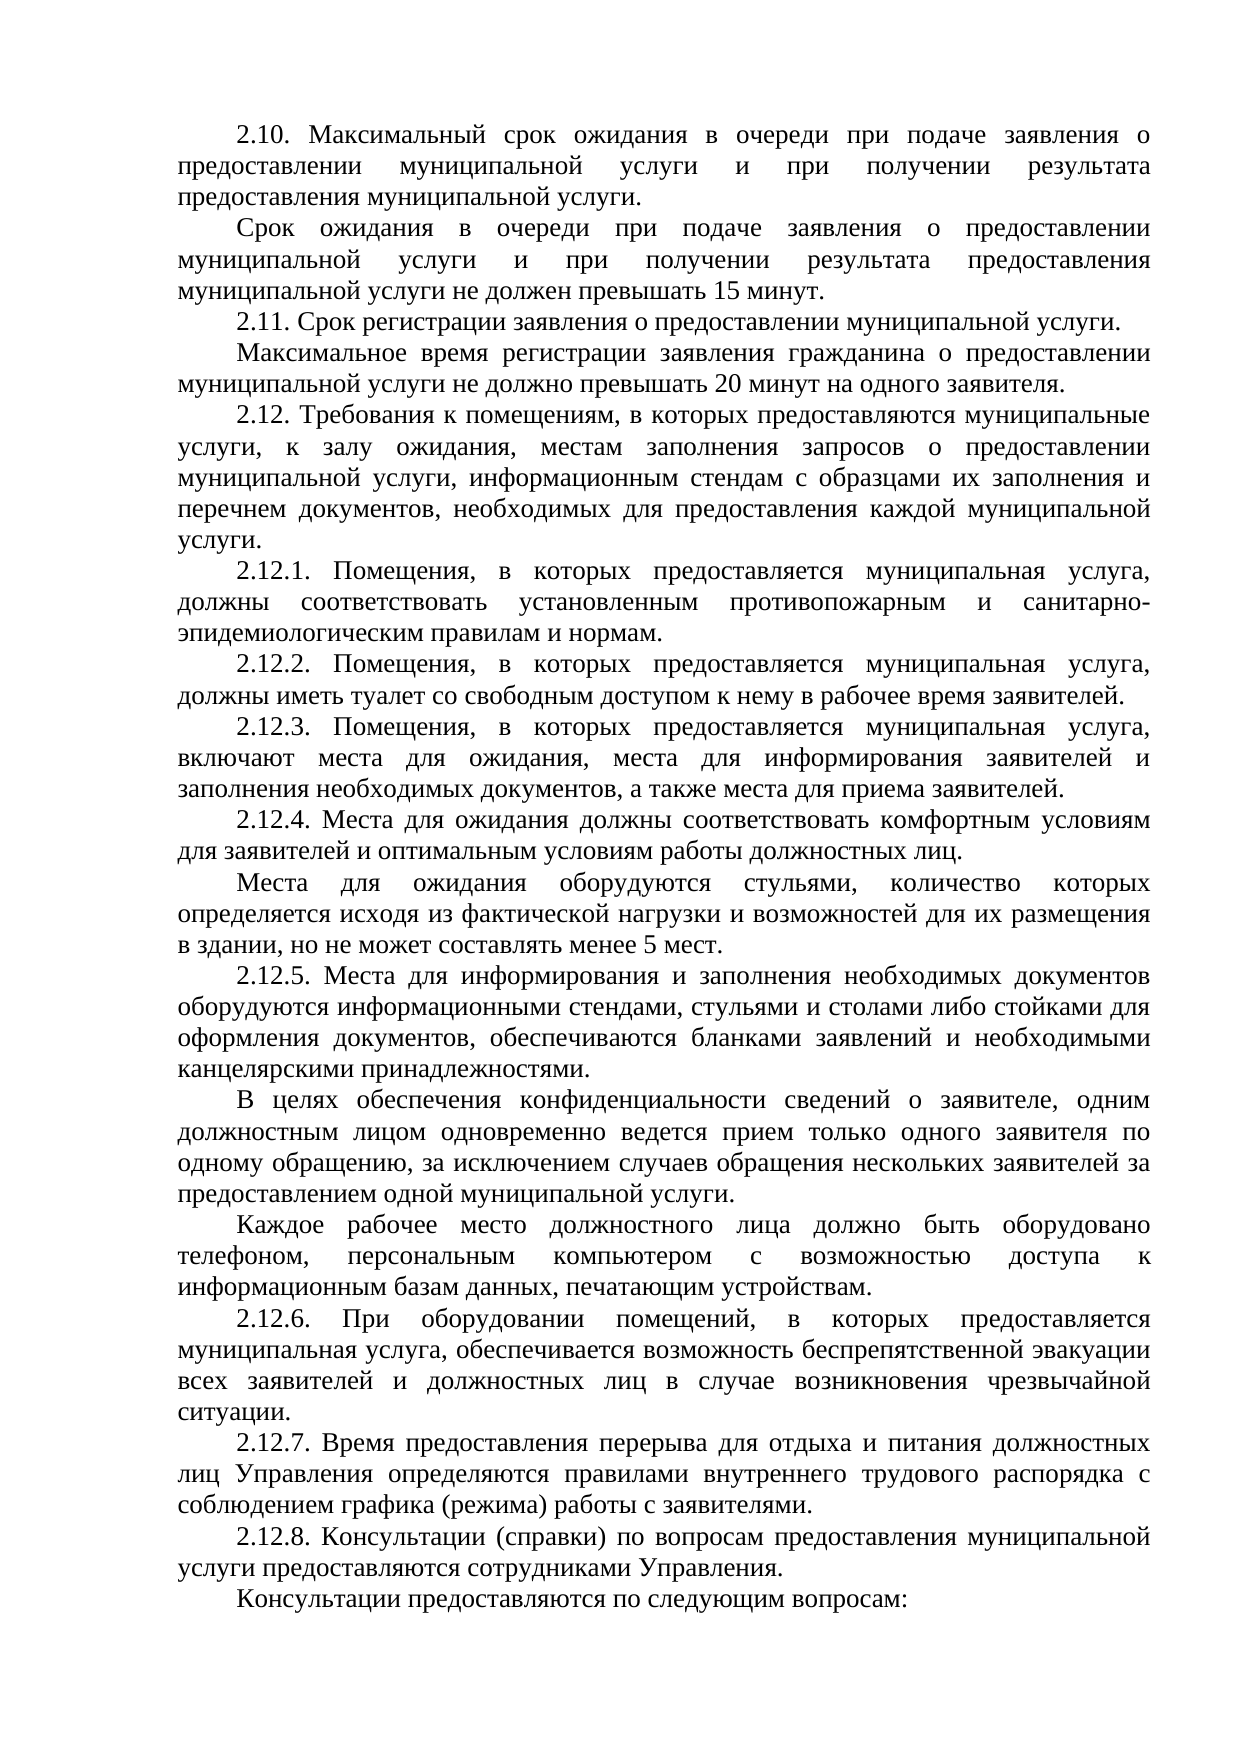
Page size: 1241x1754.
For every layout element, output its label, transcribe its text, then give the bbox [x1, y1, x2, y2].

text 2.12.8. Консультации (справки) по вопросам предоставления муниципальной услуги предоставляются сотрудниками Управления. [177, 1520, 1152, 1582]
text 2.12.5. Места для информирования и заполнения необходимых документов оборудуются информационными стендами, стульями и столами либо стойками для оформления документов, обеспечиваются бланками заявлений и необходимыми канцелярскими принадлежностями. [177, 959, 1152, 1084]
text 2.12.6. При оборудовании помещений, в которых предоставляется муниципальная услуга, обеспечивается возможность беспрепятственной эвакуации всех заявителей и должностных лиц в случае возникновения чрезвычайной ситуации. [177, 1302, 1152, 1426]
text 2.12.7. Время предоставления перерыва для отдыха и питания должностных лиц Управления определяются правилами внутреннего трудового распорядка с соблюдением графика (режима) работы с заявителями. [177, 1426, 1152, 1520]
text 2.12.3. Помещения, в которых предоставляется муниципальная услуга, включают места для ожидания, места для информирования заявителей и заполнения необходимых документов, а также места для приема заявителей. [177, 710, 1152, 803]
text Консультации предоставляются по следующим вопросам: [177, 1582, 1152, 1613]
text В целях обеспечения конфиденциальности сведений о заявителе, одним должностным лицом одновременно ведется прием только одного заявителя по одному обращению, за исключением случаев обращения нескольких заявителей за предоставлением одной муниципальной услуги. [177, 1084, 1152, 1208]
text Каждое рабочее место должностного лица должно быть оборудовано телефоном, персональным компьютером с возможностью доступа к информационным базам данных, печатающим устройствам. [177, 1208, 1152, 1302]
text 2.12.1. Помещения, в которых предоставляется муниципальная услуга, должны соответствовать установленным противопожарным и санитарно-эпидемиологическим правилам и нормам. [177, 554, 1152, 648]
text 2.11. Срок регистрации заявления о предоставлении муниципальной услуги. [177, 305, 1152, 336]
text Места для ожидания оборудуются стульями, количество которых определяется исходя из фактической нагрузки и возможностей для их размещения в здании, но не может составлять менее 5 мест. [177, 866, 1152, 959]
text 2.12.4. Места для ожидания должны соответствовать комфортным условиям для заявителей и оптимальным условиям работы должностных лиц. [177, 803, 1152, 866]
text 2.10. Максимальный срок ожидания в очереди при подаче заявления о предоставлении муниципальной услуги и при получении результата предоставления муниципальной услуги. [177, 118, 1152, 212]
text 2.12. Требования к помещениям, в которых предоставляются муниципальные услуги, к залу ожидания, местам заполнения запросов о предоставлении муниципальной услуги, информационным стендам с образцами их заполнения и перечнем документов, необходимых для предоставления каждой муниципальной услуги. [177, 398, 1152, 554]
text Срок ожидания в очереди при подаче заявления о предоставлении муниципальной услуги и при получении результата предоставления муниципальной услуги не должен превышать 15 минут. [177, 212, 1152, 305]
text 2.12.2. Помещения, в которых предоставляется муниципальная услуга, должны иметь туалет со свободным доступом к нему в рабочее время заявителей. [177, 648, 1152, 710]
text Максимальное время регистрации заявления гражданина о предоставлении муниципальной услуги не должно превышать 20 минут на одного заявителя. [177, 336, 1152, 398]
